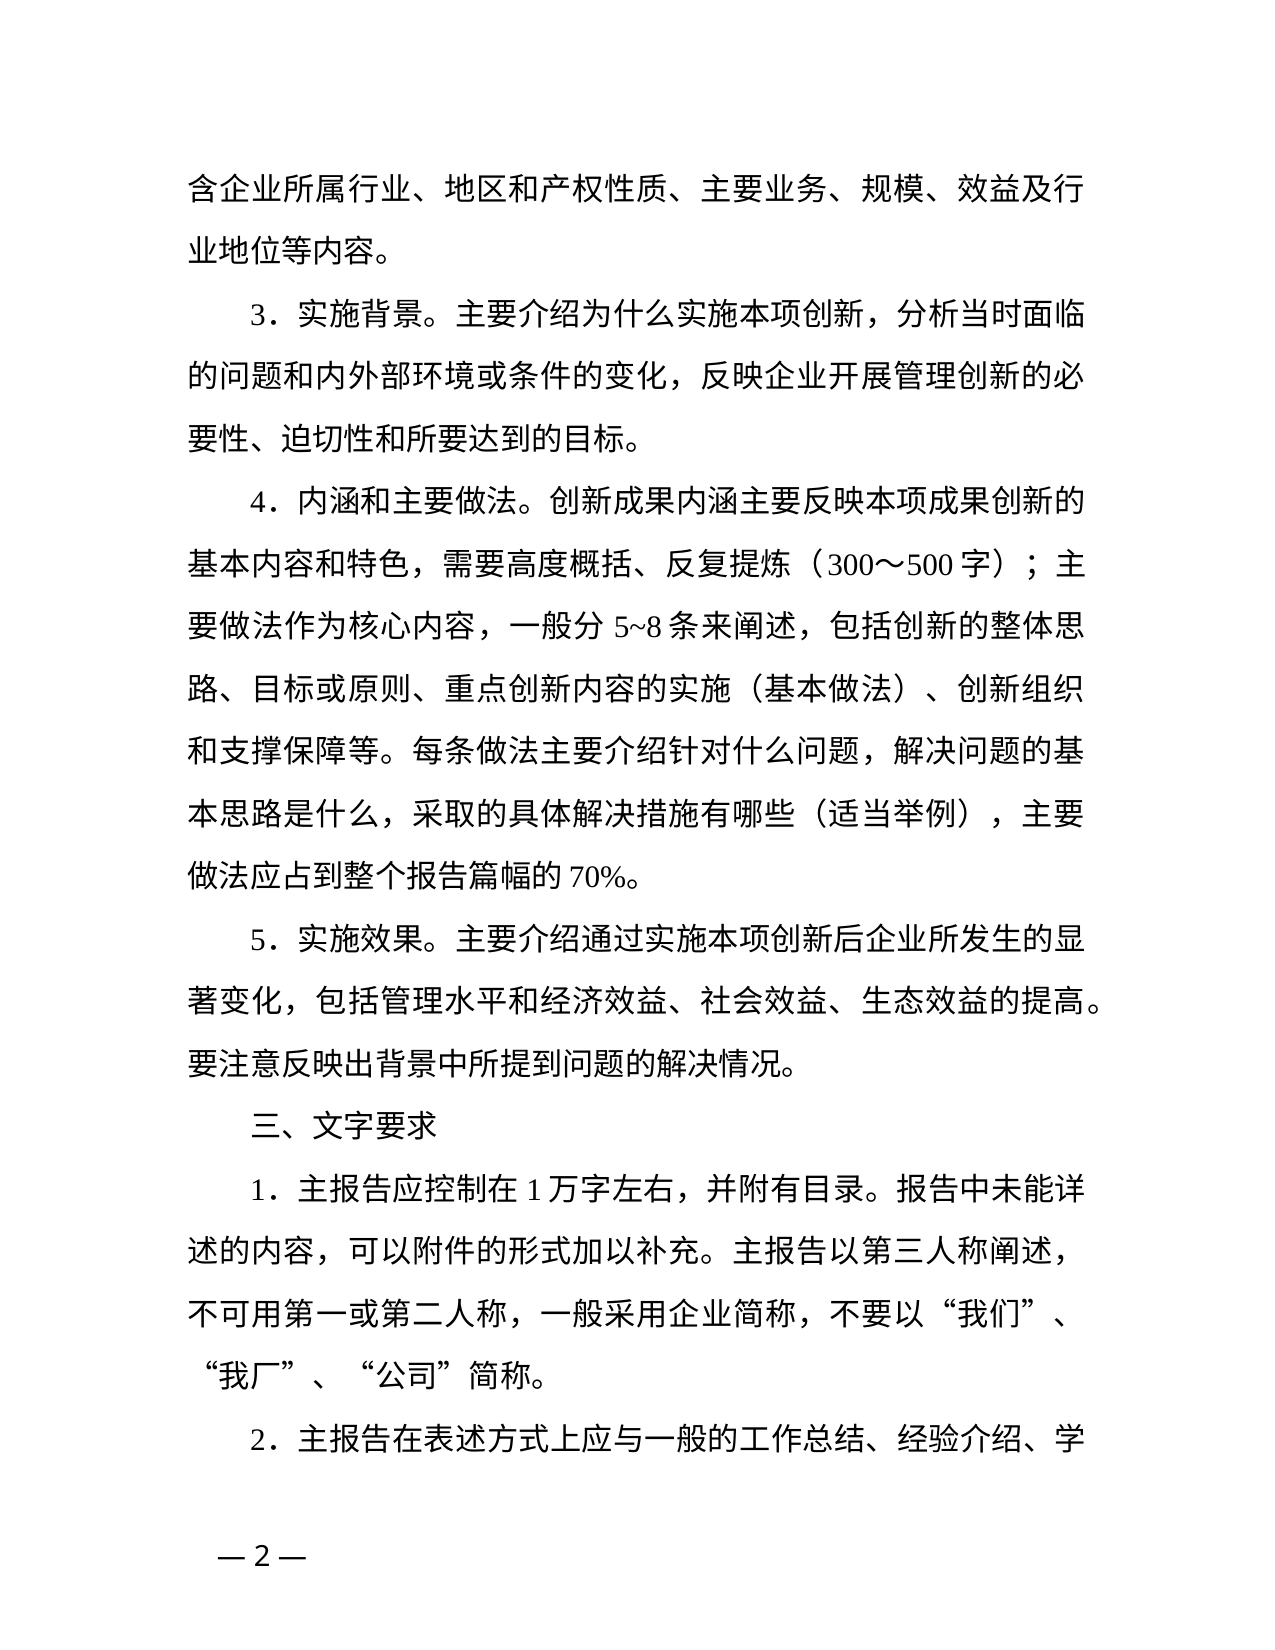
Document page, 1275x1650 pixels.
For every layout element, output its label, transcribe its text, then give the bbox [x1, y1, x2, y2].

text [187, 1400, 1087, 1462]
text 1．主报告应控制在1万字左右，并附有目录。报告中未能详述的内容，可以附件的形式加以补充。主报告以第三人称阐述，不可用第一或第二人称，一般采用企业简称，不要以“我们”、“我厂”、“公司”简称。 [187, 1150, 1087, 1400]
text 三、文字要求 [187, 1087, 1087, 1150]
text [187, 150, 1087, 275]
text 4．内涵和主要做法。创新成果内涵主要反映本项成果创新的基本内容和特色，需要高度概括、反复提炼（300～500字）；主要做法作为核心内容，一般分5~8条来阐述，包括创新的整体思路、目标或原则、重点创新内容的实施（基本做法）、创新组织和支撑保障等。每条做法主要介绍针对什么问题，解决问题的基本思路是什么，采取的具体解决措施有哪些（适当举例），主要做法应占到整个报告篇幅的70%。 [187, 462, 1087, 900]
text 3．实施背景。主要介绍为什么实施本项创新，分析当时面临的问题和内外部环境或条件的变化，反映企业开展管理创新的必要性、迫切性和所要达到的目标。 [187, 275, 1087, 462]
text 5．实施效果。主要介绍通过实施本项创新后企业所发生的显著变化，包括管理水平和经济效益、社会效益、生态效益的提高。要注意反映出背景中所提到问题的解决情况。 [187, 900, 1087, 1087]
